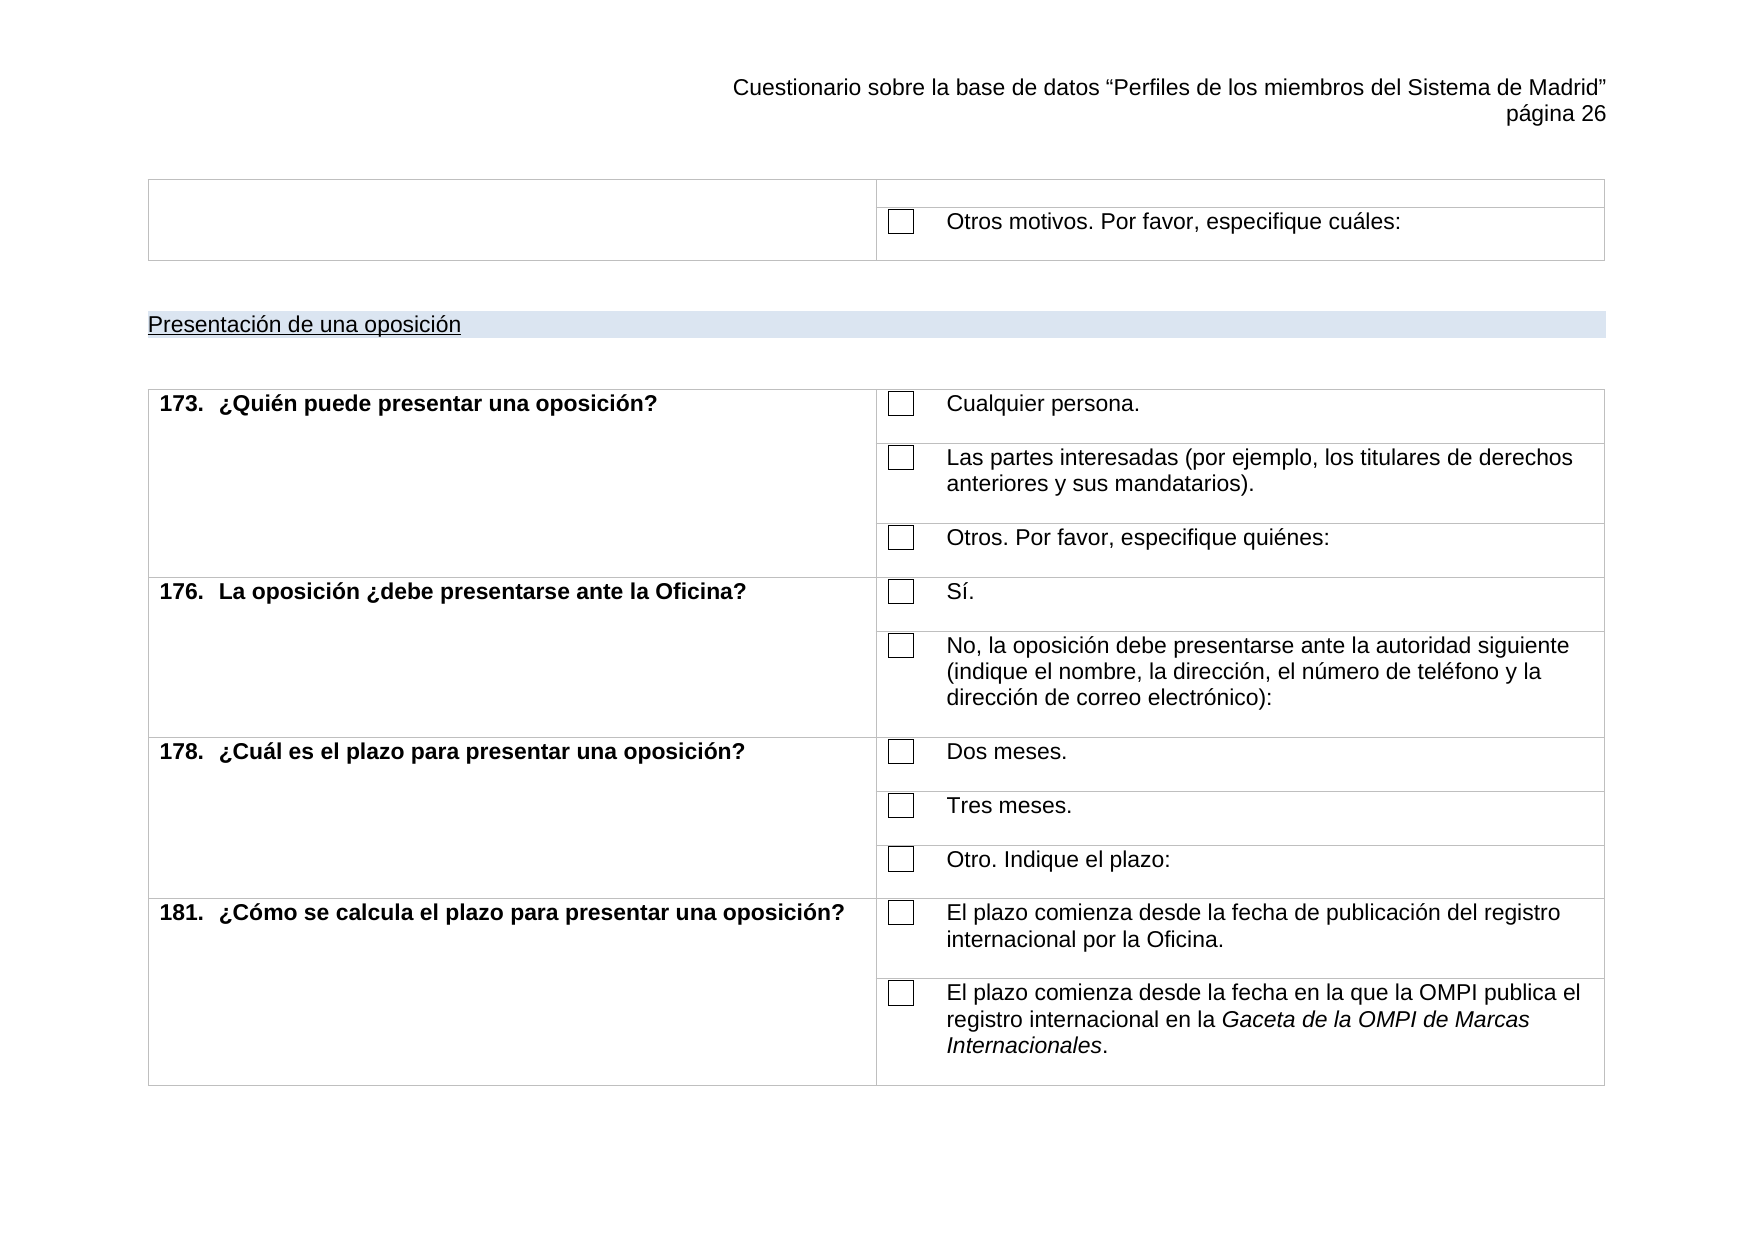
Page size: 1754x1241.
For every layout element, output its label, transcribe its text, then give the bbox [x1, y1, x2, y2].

table_cell La oposición ¿debe presentarse ante la Oficina? [149, 578, 876, 737]
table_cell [877, 180, 1604, 207]
table_cell El plazo comienza desde la fecha en la que la OMPI publica el registro internacional en la Gaceta de la OMPI de Marcas Internacionales. [877, 979, 1604, 1085]
table_cell Otro. Indique el plazo: [877, 846, 1604, 898]
table_cell ¿Cuál es el plazo para presentar una oposición? [149, 738, 876, 898]
subtitle Presentación de una oposición [148, 311, 1606, 338]
table_cell No, la oposición debe presentarse ante la autoridad siguiente (indique el nombre, la dirección, el número de teléfono y la dirección de correo electrónico): [877, 632, 1604, 737]
table_cell Otros motivos. Por favor, especifique cuáles: [877, 208, 1604, 260]
table_cell Tres meses. [877, 792, 1604, 844]
table_cell Las partes interesadas (por ejemplo, los titulares de derechos anteriores y sus mandatarios). [877, 444, 1604, 523]
table_header Cualquier persona. [877, 390, 1604, 443]
table_cell Sí. [877, 578, 1604, 631]
table_cell Otros. Por favor, especifique quiénes: [877, 524, 1604, 577]
table_cell El plazo comienza desde la fecha de publicación del registro internacional por la Oficina. [877, 899, 1604, 978]
table_header ¿Quién puede presentar una oposición? [149, 390, 876, 577]
table_cell Dos meses. [877, 738, 1604, 791]
table_cell ¿Cómo se calcula el plazo para presentar una oposición? [149, 899, 876, 1085]
